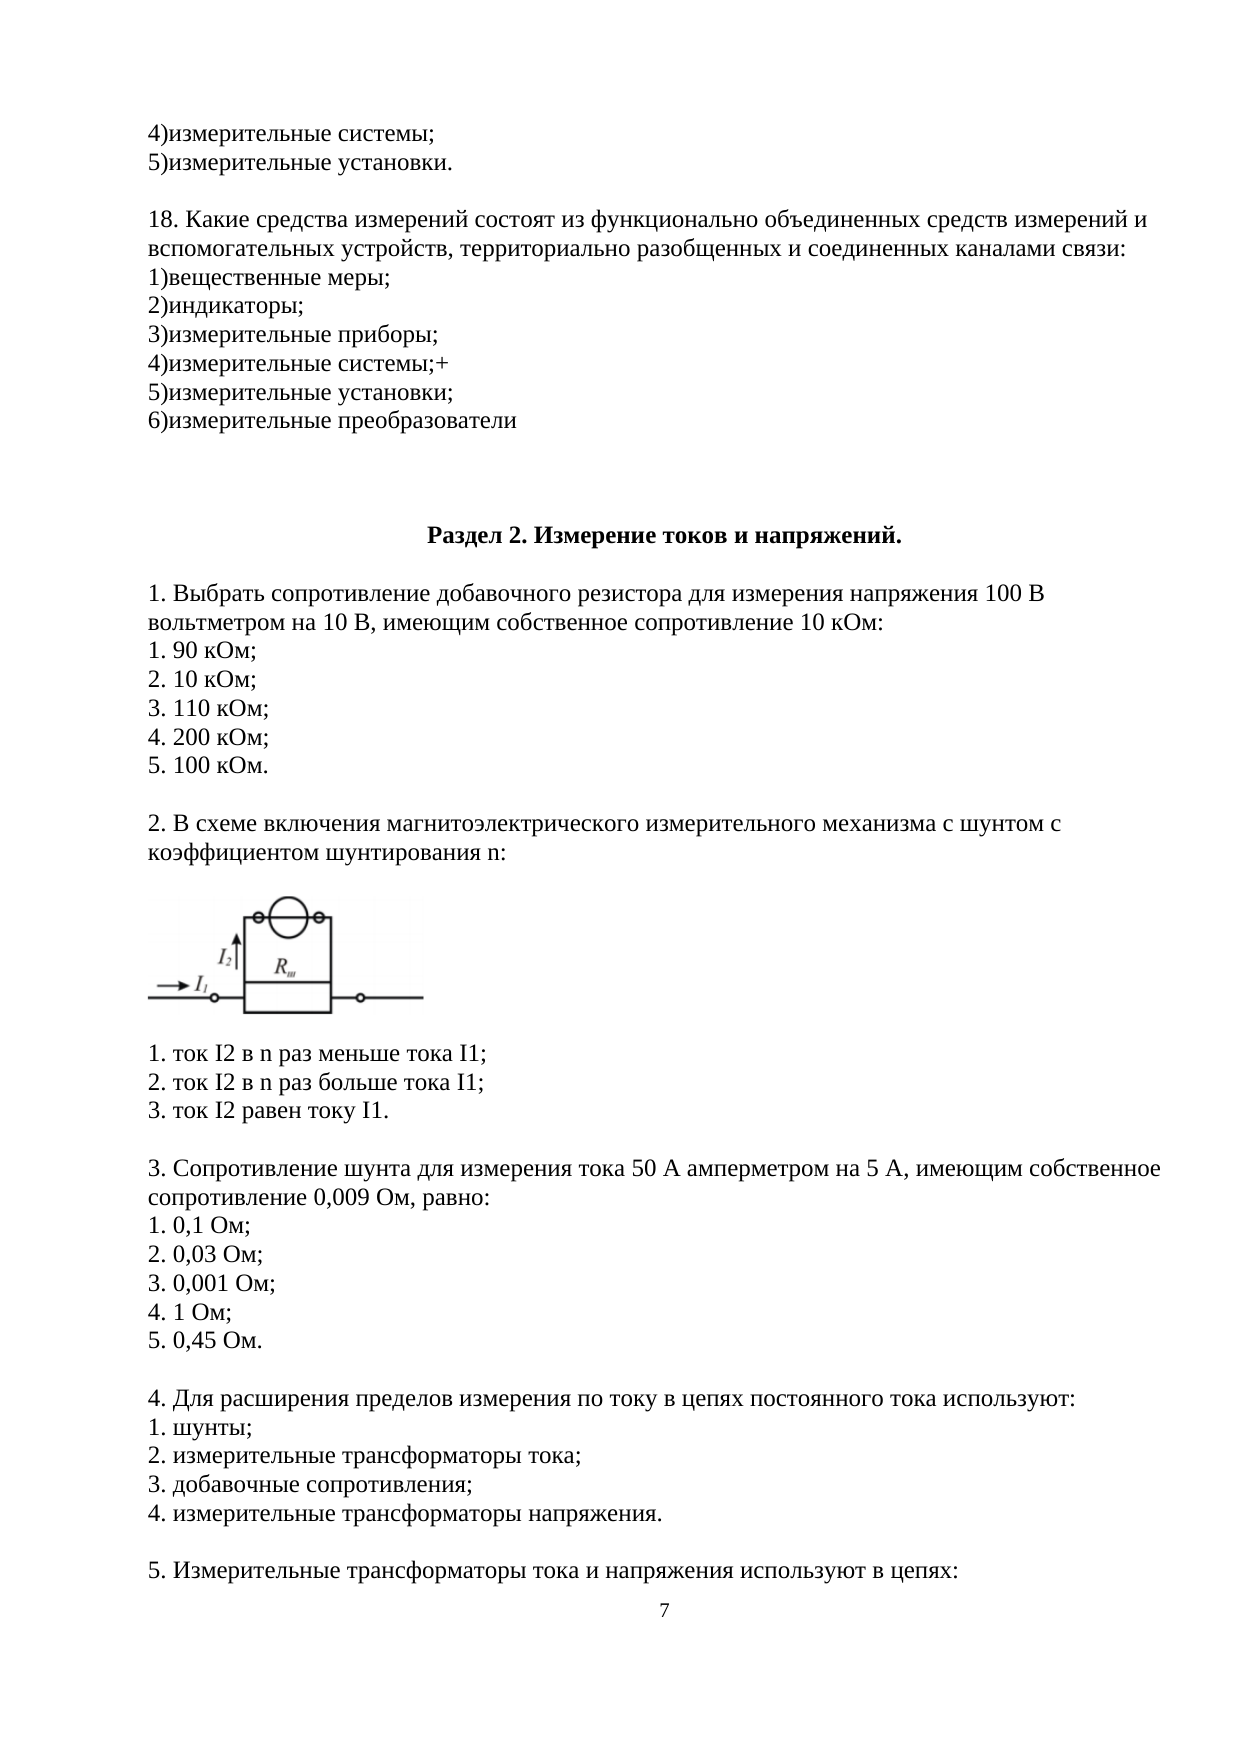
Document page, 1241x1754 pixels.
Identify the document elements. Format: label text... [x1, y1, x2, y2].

text 5. 0,45 Ом. [148, 1326, 1181, 1354]
text 5. 100 кОм. [148, 751, 1181, 779]
text 2. ток I2 в n раз больше тока I1; [148, 1067, 1181, 1096]
text 5)измерительные установки; [148, 377, 1181, 406]
text 2. 0,03 Ом; [148, 1239, 1181, 1268]
text 4. 200 кОм; [148, 722, 1181, 751]
text 2)индикаторы; [148, 291, 1181, 319]
text 5)измерительные установки. [148, 147, 1181, 176]
text 4)измерительные системы; [148, 118, 1181, 147]
text 4. измерительные трансформаторы напряжения. [148, 1498, 1181, 1527]
text 3. 0,001 Ом; [148, 1268, 1181, 1297]
text 2. 10 кОм; [148, 664, 1181, 693]
text 3)измерительные приборы; [148, 319, 1181, 348]
text 3. Сопротивление шунта для измерения тока 50 А амперметром на 5 А, имеющим собственное сопротивление 0,009 Ом, равно: [148, 1153, 1181, 1211]
text 4)измерительные системы;+ [148, 348, 1181, 377]
text 1. шунты; [148, 1412, 1181, 1441]
text 1. ток I2 в n раз меньше тока I1; [148, 1038, 1181, 1067]
text 2. В схеме включения магнитоэлектрического измерительного механизма с шунтом c коэффициентом шунтирования n: [148, 808, 1181, 866]
text 6)измерительные преобразователи [148, 406, 1181, 434]
text 3. 110 кОм; [148, 693, 1181, 722]
text 1)вещественные меры; [148, 262, 1181, 291]
text 1. Выбрать сопротивление добавочного резистора для измерения напряжения 100 В вольтметром на 10 В, имеющим собственное сопротивление 10 кОм: [148, 578, 1181, 636]
text 2. измерительные трансформаторы тока; [148, 1441, 1181, 1469]
text 5. Измерительные трансформаторы тока и напряжения используют в цепях: [148, 1556, 1181, 1584]
text Раздел 2. Измерение токов и напряжений. [148, 521, 1181, 549]
text 18. Какие средства измерений состоят из функционально объединенных средств измерений и вспомогательных устройств, территориально разобщенных и соединенных каналами связи: [148, 204, 1181, 262]
text 3. ток I2 равен току I1. [148, 1096, 1181, 1124]
text 3. добавочные сопротивления; [148, 1469, 1181, 1498]
text 4. Для расширения пределов измерения по току в цепях постоянного тока используют: [148, 1383, 1181, 1412]
text 1. 90 кОм; [148, 636, 1181, 664]
picture [147, 894, 451, 1039]
text 1. 0,1 Ом; [148, 1211, 1181, 1239]
text 4. 1 Ом; [148, 1297, 1181, 1326]
